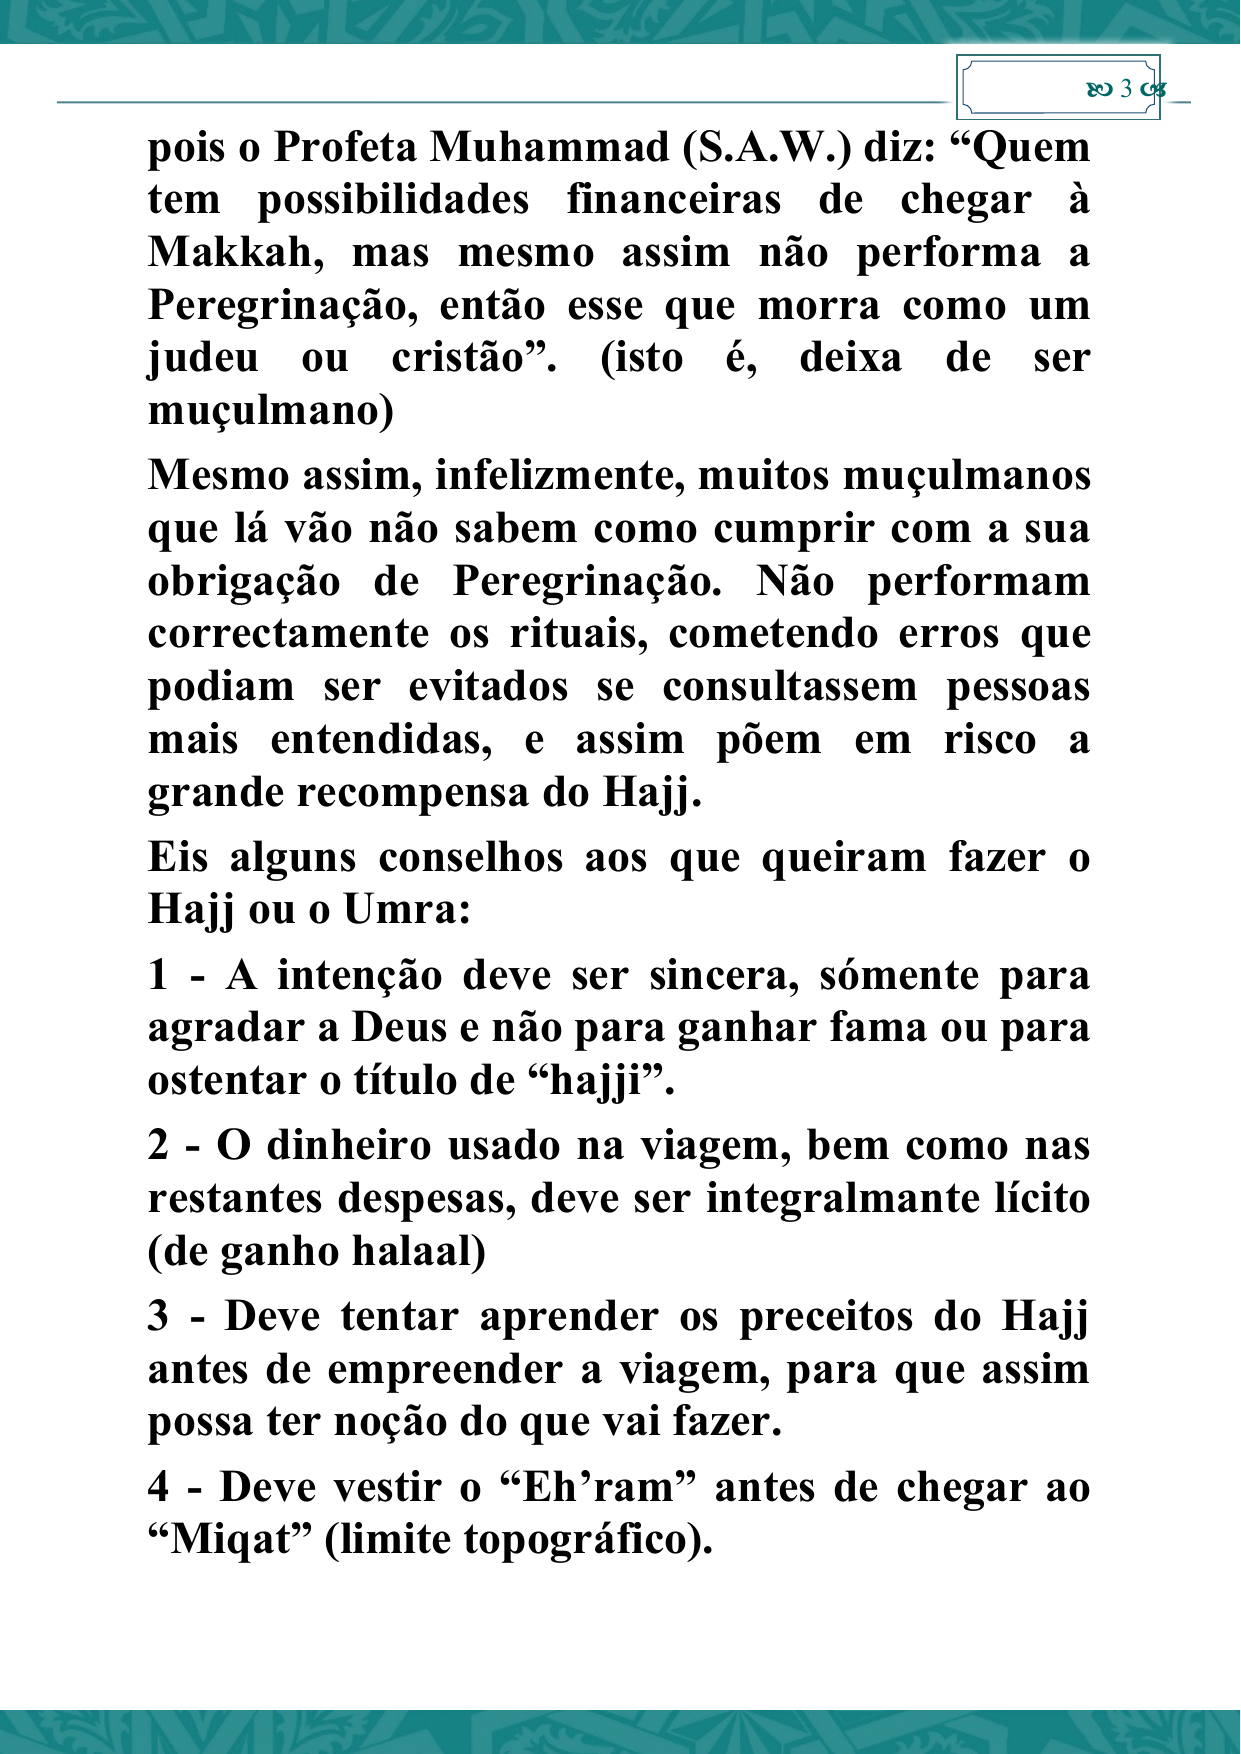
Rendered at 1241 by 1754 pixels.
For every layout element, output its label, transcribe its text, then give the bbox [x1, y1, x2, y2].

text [148, 118, 1092, 434]
text 2 - O dinheiro usado na viagem, bem como nas restantes despesas, deve ser integralmante lícito (de ganho halaal) [148, 1117, 1092, 1275]
text 1 - A intenção deve ser sincera, sómente para agradar a Deus e não para ganhar fama ou para ostentar o título de “hajji”. [148, 946, 1092, 1104]
picture [0, 1710, 1241, 1754]
text 4 - Deve vestir o “Eh’ram” antes de chegar ao “Miqat” (limite topográfico). [148, 1458, 1092, 1563]
text Mesmo assim, infelizmente, muitos muçulmanos que lá vão não sabem como cumprir com a sua obrigação de Peregrinação. Não performam correctamente os rituais, cometendo erros que podiam ser evitados se consultassem pessoas mais entendidas, e assim põem em risco a grande recompensa do Hajj. [148, 447, 1092, 816]
picture [0, 0, 1240, 44]
text Eis alguns conselhos aos que queiram fazer o Hajj ou o Umra: [148, 828, 1092, 934]
text 3 - Deve tentar aprender os preceitos do Hajj antes de empreender a viagem, para que assim possa ter noção do que vai fazer. [148, 1287, 1092, 1446]
